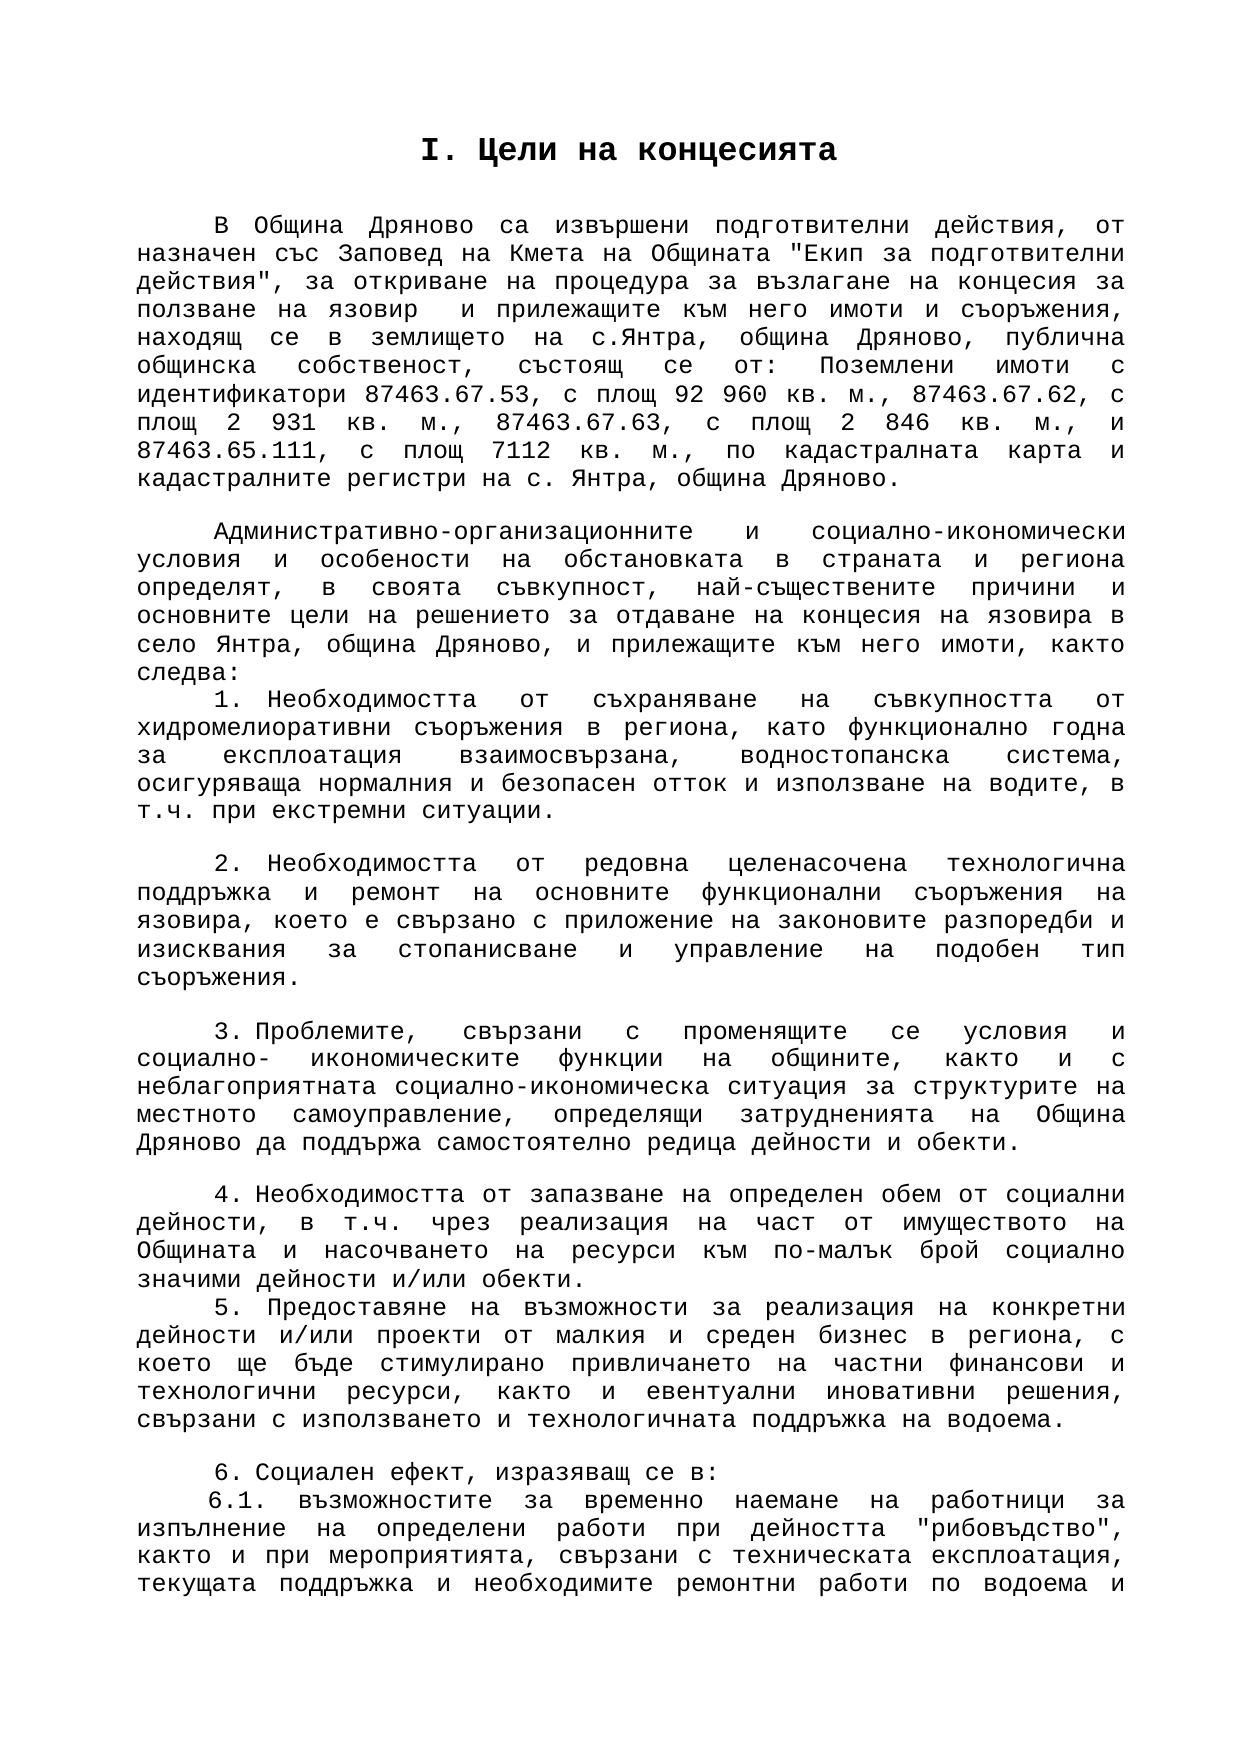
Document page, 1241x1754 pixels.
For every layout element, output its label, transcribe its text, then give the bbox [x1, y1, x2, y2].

list Социален ефект, изразяващ се в: [136, 1461, 1126, 1486]
list Необходимостта от редовна целенасочена технологична поддръжка и ремонт на основните функционални съоръжения на язовира, което е свързано с приложение на законовите разпоредби и изисквания за стопанисване и управление на подобен тип съоръжения. [136, 849, 1126, 991]
list Предоставяне на възможности за реализация на конкретни дейности и/или проекти от малкия и среден бизнес в региона, с което ще бъде стимулирано привличането на частни финансови и технологични ресурси, както и евентуални иновативни решения, свързани с използването и технологичната поддръжка на водоема. [136, 1293, 1126, 1433]
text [136, 1486, 1126, 1597]
text Административно-организационните и социално-икономически условия и особености на обстановката в страната и региона определят, в своята съвкупност, най-съществените причини и основните цели на решението за отдаване на концесия на язовира в село Янтра, община Дряново, и прилежащите към него имоти, както следва: [136, 517, 1126, 686]
list Цели на концесията [420, 134, 1126, 167]
list Проблемите, свързани с променящите се условия и социално- икономическите функции на общините, както и с неблагоприятната социално-икономическа ситуация за структурите на местното самоуправление, определящи затрудненията на Община Дряново да поддържа самостоятелно редица дейности и обекти. [136, 1017, 1126, 1156]
list Необходимостта от запазване на определен обем от социални дейности, в т.ч. чрез реализация на част от имуществото на Общината и насочването на ресурси към по-малък брой социално значими дейности и/или обекти. [136, 1180, 1126, 1293]
text В Община Дряново са извършени подготвителни действия, от назначен със Заповед на Кмета на Общината "Екип за подготвителни действия", за откриване на процедура за възлагане на концесия за ползване на язовир и прилежащите към него имоти и съоръжения, находящ се в землището на с.Янтра, община Дряново, публична общинска собственост, състоящ се от: Поземлени имоти с идентификатори 87463.67.53, с площ 92 960 кв. м., 87463.67.62, с площ 2 931 кв. м., 87463.67.63, с площ 2 846 кв. м., и 87463.65.111, с площ 7112 кв. м., по кадастралната карта и кадастралните регистри на с. Янтра, община Дряново. [136, 211, 1126, 492]
list Необходимостта от съхраняване на съвкупността от хидромелиоративни съоръжения в региона, като функционално годна за експлоатация взаимосвързана, водностопанска система, осигуряваща нормалния и безопасен отток и използване на водите, в т.ч. при екстремни ситуации. [136, 686, 1126, 824]
